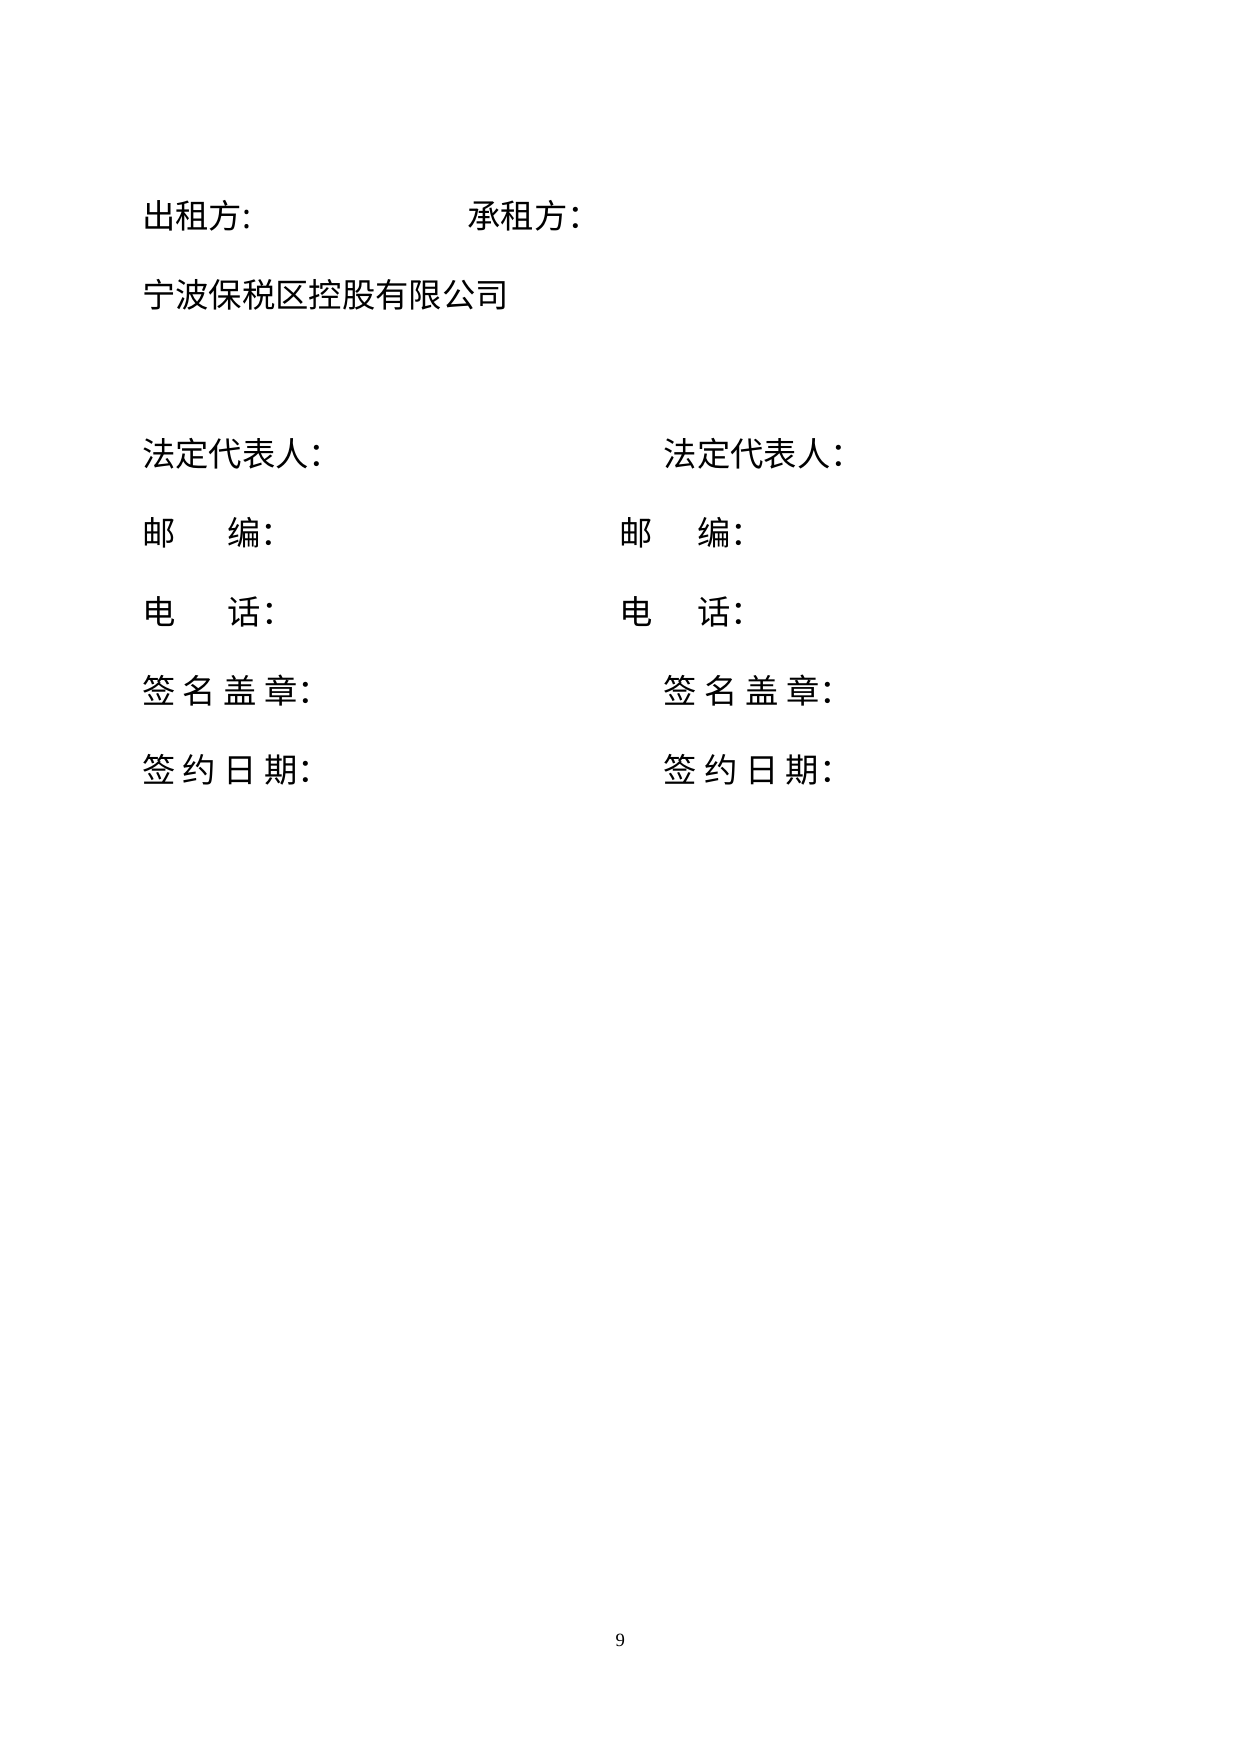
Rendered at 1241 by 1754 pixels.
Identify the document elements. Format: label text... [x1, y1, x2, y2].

text 出租方: 承租方： [142, 174, 1098, 254]
text 法定代表人： 法定代表人： [142, 412, 1098, 491]
text 电 话： 电 话： [142, 570, 1098, 649]
text 签 约 日 期： 签 约 日 期： [142, 729, 1098, 808]
text 签 名 盖 章： 签 名 盖 章： [142, 649, 1098, 729]
text 邮 编： 邮 编： [142, 491, 1098, 570]
text 宁波保税区控股有限公司 [142, 254, 1098, 333]
